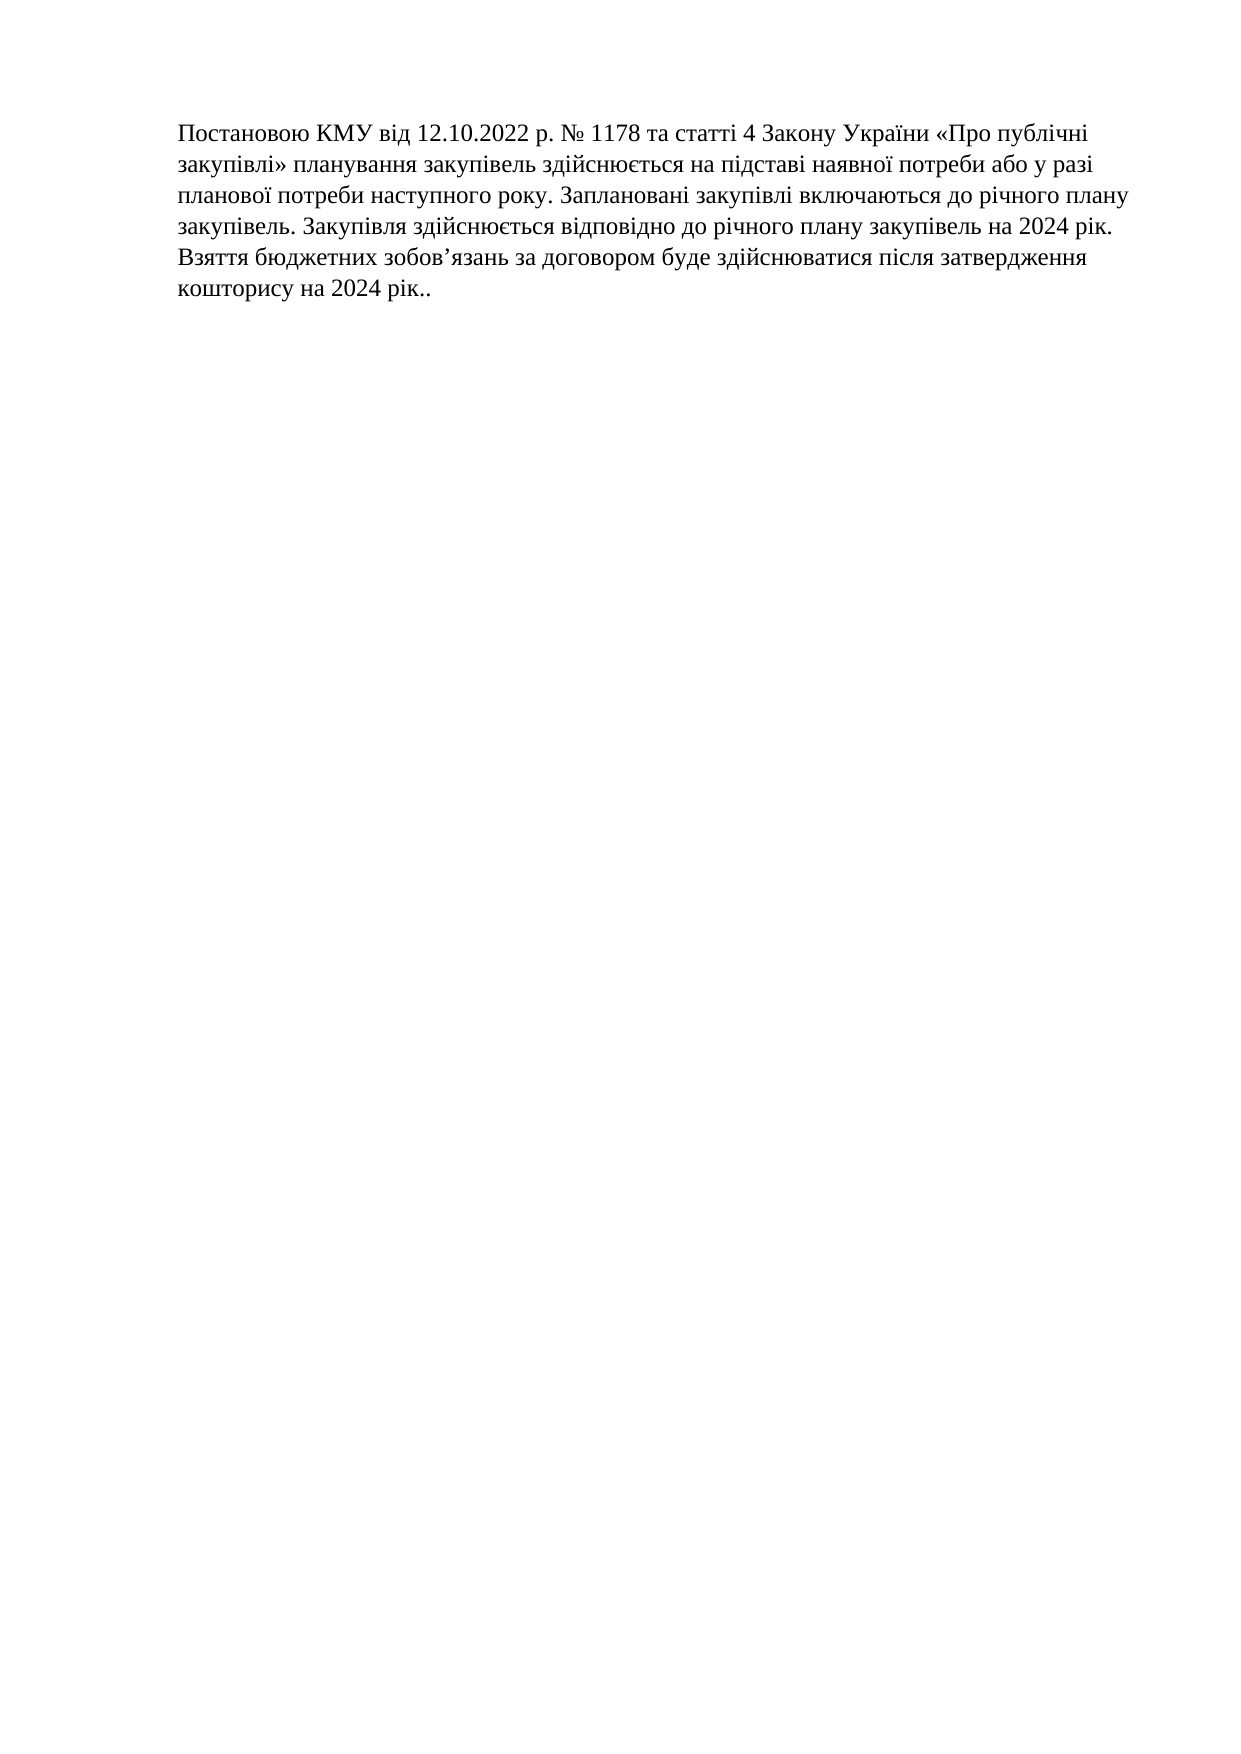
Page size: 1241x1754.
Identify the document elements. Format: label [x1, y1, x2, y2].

text [177, 118, 1152, 302]
